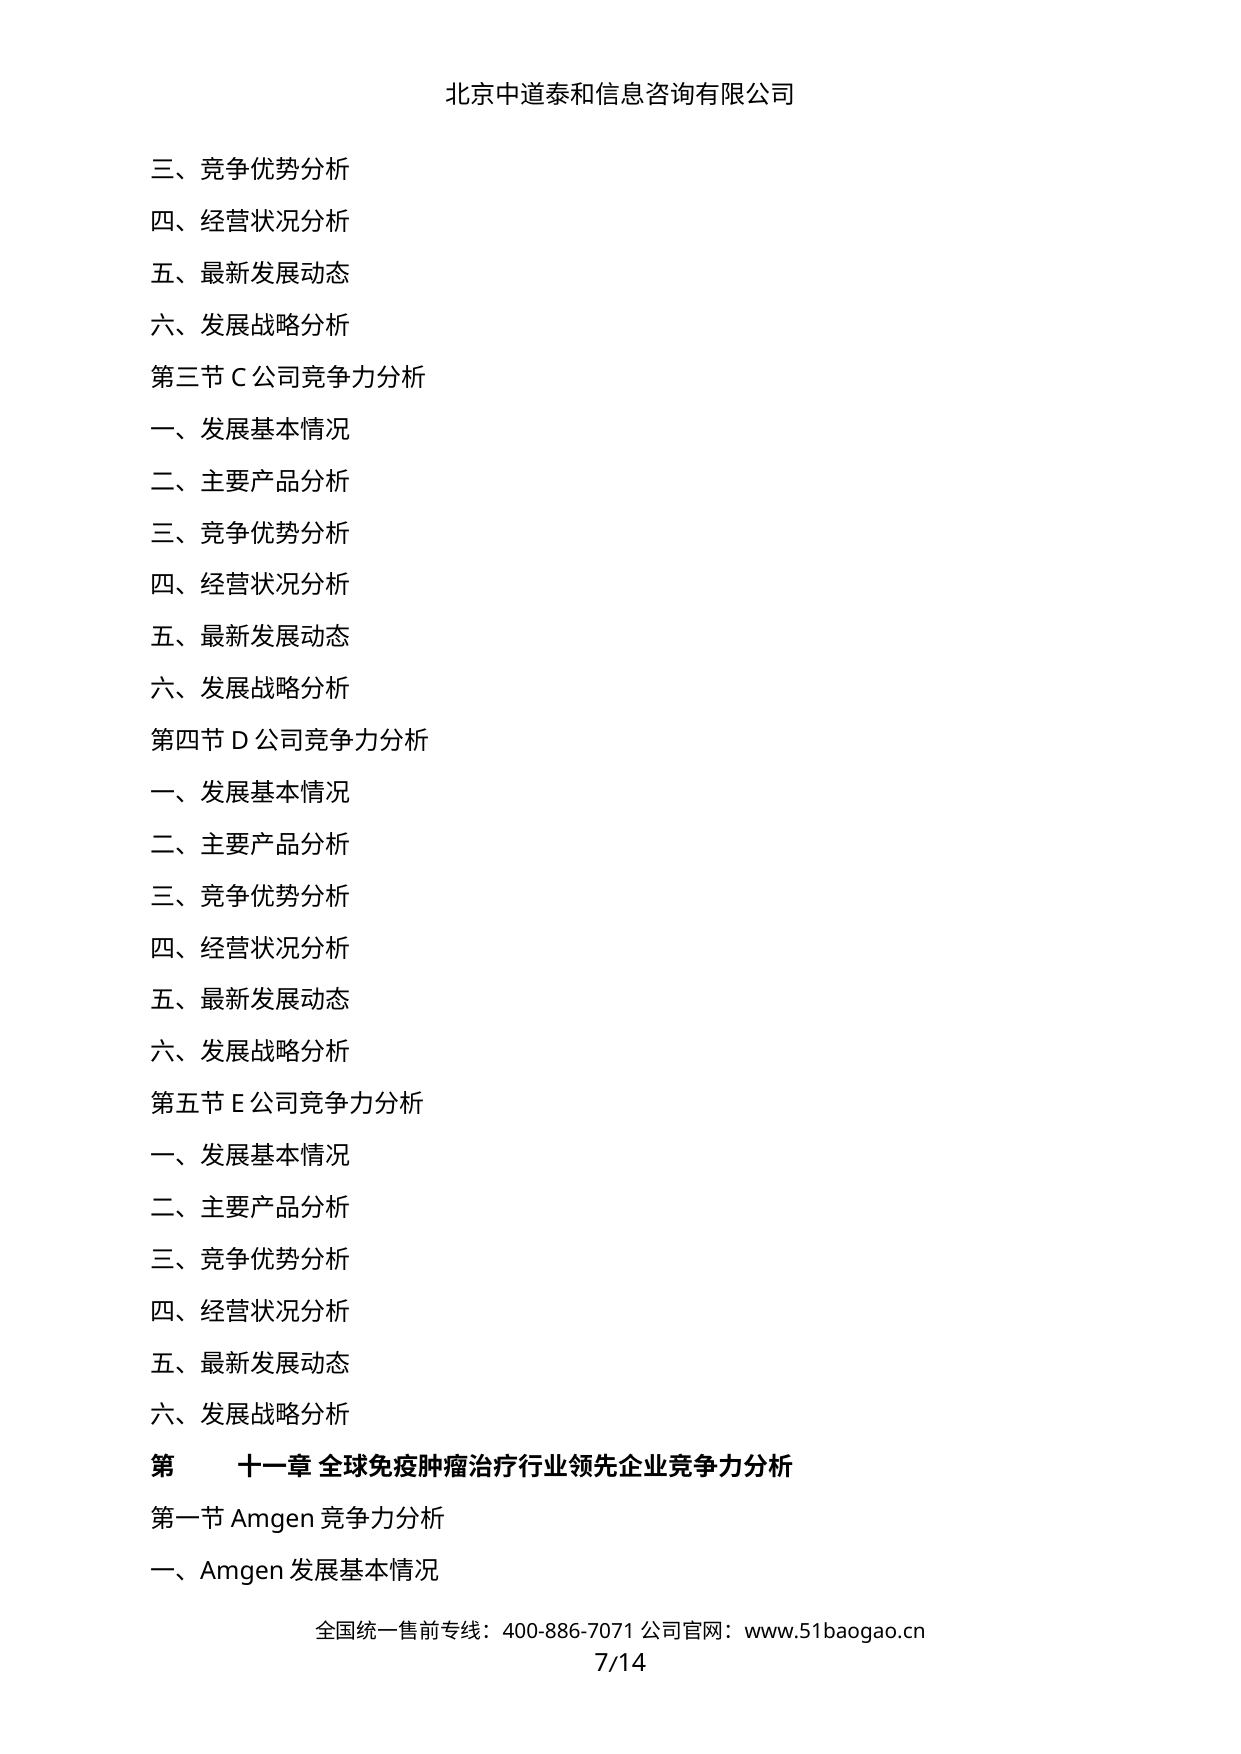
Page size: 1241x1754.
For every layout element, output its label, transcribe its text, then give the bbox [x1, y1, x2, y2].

text 六、发展战略分析 [150, 1032, 1090, 1068]
text 第一节 Amgen竞争力分析 [150, 1499, 1090, 1535]
text 第 十一章 全球免疫肿瘤治疗行业领先企业竞争力分析 [150, 1447, 1090, 1483]
text 四、经营状况分析 [150, 928, 1090, 964]
text 五、最新发展动态 [150, 980, 1090, 1016]
text 四、经营状况分析 [150, 565, 1090, 601]
text 一、发展基本情况 [150, 1136, 1090, 1172]
text 五、最新发展动态 [150, 254, 1090, 290]
text 三、竞争优势分析 [150, 1239, 1090, 1276]
text 三、竞争优势分析 [150, 150, 1090, 186]
text 一、发展基本情况 [150, 409, 1090, 446]
text 一、Amgen发展基本情况 [150, 1551, 1090, 1587]
text 二、主要产品分析 [150, 461, 1090, 497]
text 六、发展战略分析 [150, 306, 1090, 342]
text 一、发展基本情况 [150, 772, 1090, 809]
text 二、主要产品分析 [150, 1187, 1090, 1224]
text 第四节 D公司竞争力分析 [150, 721, 1090, 757]
text 第三节 C公司竞争力分析 [150, 357, 1090, 394]
text 四、经营状况分析 [150, 202, 1090, 238]
text 五、最新发展动态 [150, 617, 1090, 653]
text 六、发展战略分析 [150, 1395, 1090, 1431]
text 三、竞争优势分析 [150, 876, 1090, 912]
text 三、竞争优势分析 [150, 513, 1090, 549]
text 四、经营状况分析 [150, 1291, 1090, 1327]
text 第五节 E公司竞争力分析 [150, 1084, 1090, 1120]
text 五、最新发展动态 [150, 1343, 1090, 1379]
text 二、主要产品分析 [150, 824, 1090, 861]
text 六、发展战略分析 [150, 669, 1090, 705]
